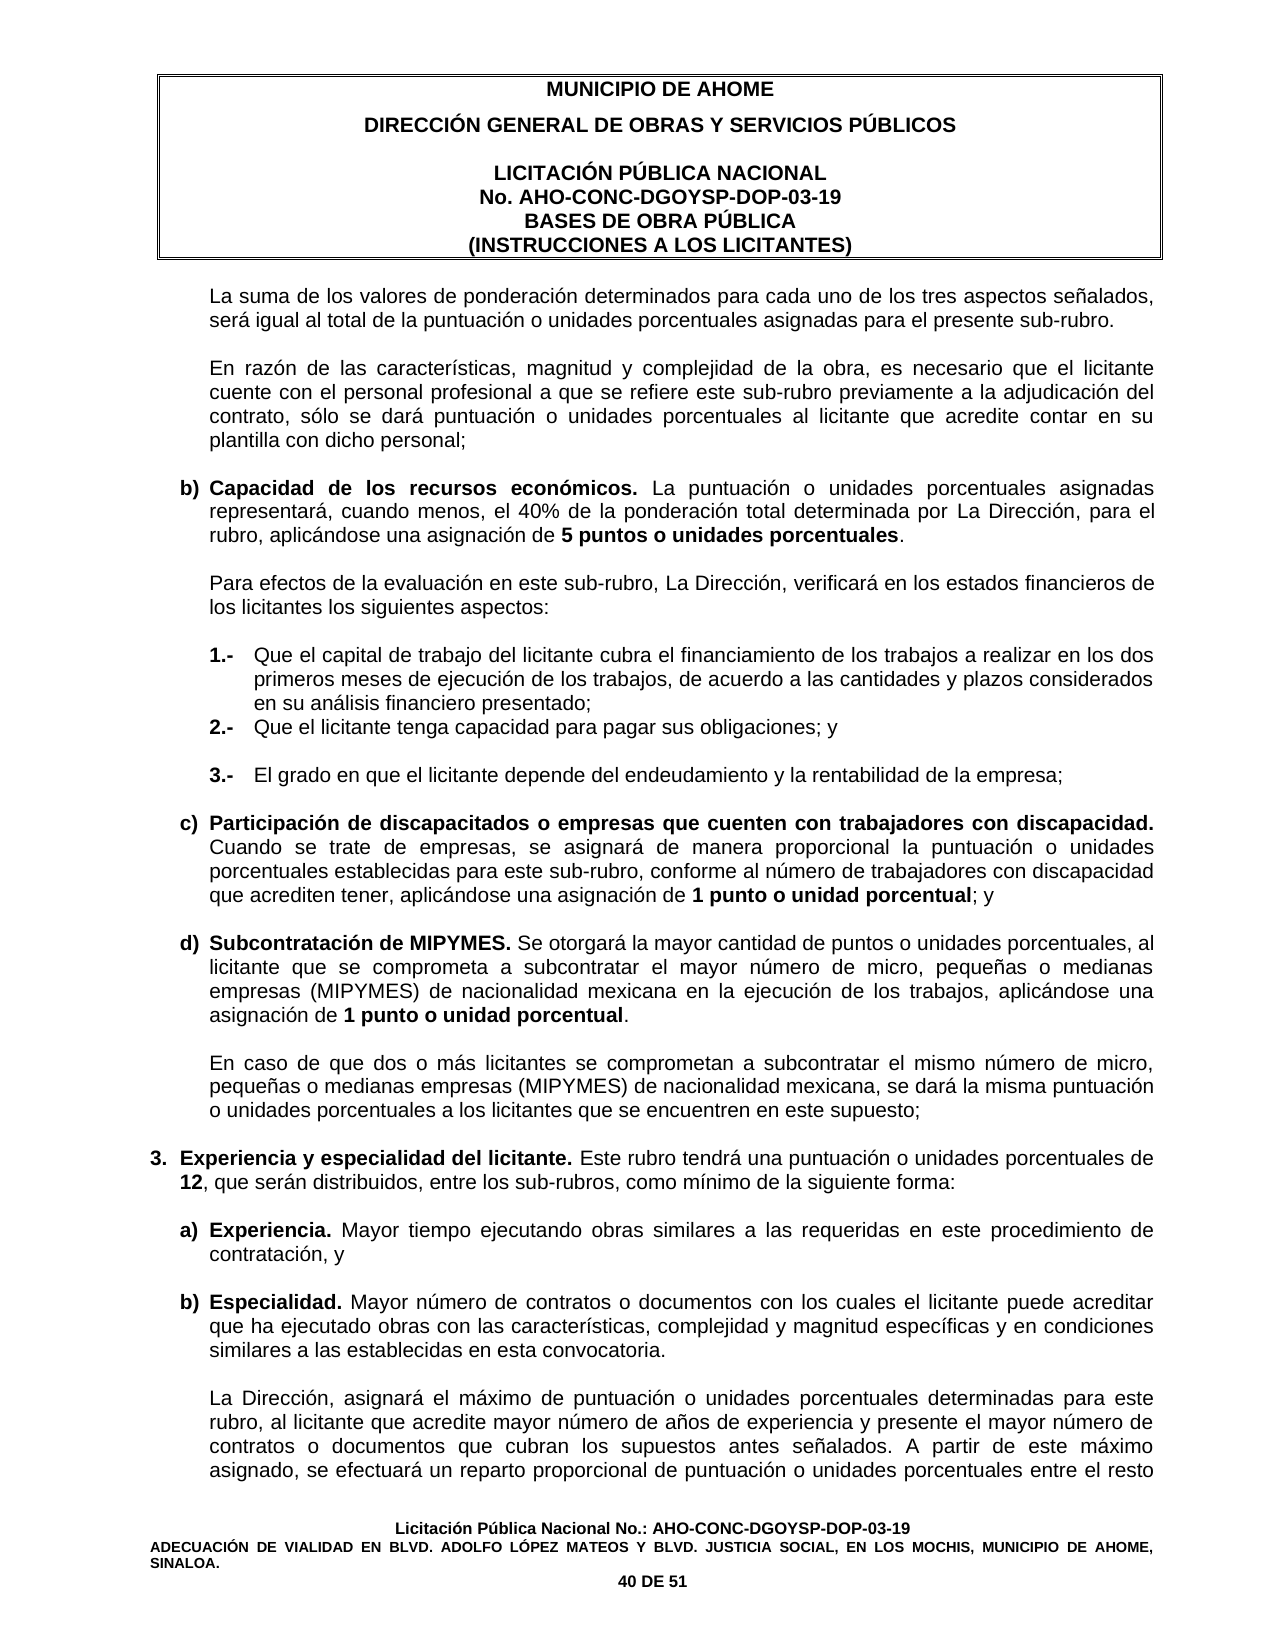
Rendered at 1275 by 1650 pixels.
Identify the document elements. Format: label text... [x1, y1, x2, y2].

list Especialidad. Mayor número de contratos o documentos con los cuales el licitante puede acreditar que ha ejecutado obras con las características, complejidad y magnitud específicas y en condiciones similares a las establecidas en esta convocatoria. [179, 1290, 1155, 1362]
list Capacidad de los recursos económicos. La puntuación o unidades porcentuales asignadas representará, cuando menos, el 40% de la ponderación total determinada por La Dirección, para el rubro, aplicándose una asignación de 5 puntos o unidades porcentuales. [179, 475, 1155, 547]
text 3.- El grado en que el licitante depende del endeudamiento y la rentabilidad de la empresa; [209, 763, 1155, 787]
text 3. Experiencia y especialidad del licitante. Este rubro tendrá una puntuación o unidades porcentuales de 12, que serán distribuidos, entre los sub-rubros, como mínimo de la siguiente forma: [150, 1146, 1155, 1194]
text Para efectos de la evaluación en este sub-rubro, La Dirección, verificará en los estados financieros de los licitantes los siguientes aspectos: [209, 571, 1155, 619]
text La suma de los valores de ponderación determinados para cada uno de los tres aspectos señalados, será igual al total de la puntuación o unidades porcentuales asignadas para el presente sub-rubro. [209, 284, 1155, 332]
list Experiencia. Mayor tiempo ejecutando obras similares a las requeridas en este procedimiento de contratación, y [179, 1218, 1155, 1266]
list Subcontratación de MIPYMES. Se otorgará la mayor cantidad de puntos o unidades porcentuales, al licitante que se comprometa a subcontratar el mayor número de micro, pequeñas o medianas empresas (MIPYMES) de nacionalidad mexicana en la ejecución de los trabajos, aplicándose una asignación de 1 punto o unidad porcentual. [179, 931, 1155, 1026]
text 1.- Que el capital de trabajo del licitante cubra el financiamiento de los trabajos a realizar en los dos primeros meses de ejecución de los trabajos, de acuerdo a las cantidades y plazos considerados en su análisis financiero presentado; [209, 643, 1155, 715]
text 2.- Que el licitante tenga capacidad para pagar sus obligaciones; y [209, 715, 1155, 739]
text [209, 1386, 1155, 1482]
text En caso de que dos o más licitantes se comprometan a subcontratar el mismo número de micro, pequeñas o medianas empresas (MIPYMES) de nacionalidad mexicana, se dará la misma puntuación o unidades porcentuales a los licitantes que se encuentren en este supuesto; [209, 1050, 1155, 1122]
text En razón de las características, magnitud y complejidad de la obra, es necesario que el licitante cuente con el personal profesional a que se refiere este sub-rubro previamente a la adjudicación del contrato, sólo se dará puntuación o unidades porcentuales al licitante que acredite contar en su plantilla con dicho personal; [209, 356, 1155, 451]
list Participación de discapacitados o empresas que cuenten con trabajadores con discapacidad. Cuando se trate de empresas, se asignará de manera proporcional la puntuación o unidades porcentuales establecidas para este sub-rubro, conforme al número de trabajadores con discapacidad que acrediten tener, aplicándose una asignación de 1 punto o unidad porcentual; y [179, 811, 1155, 907]
